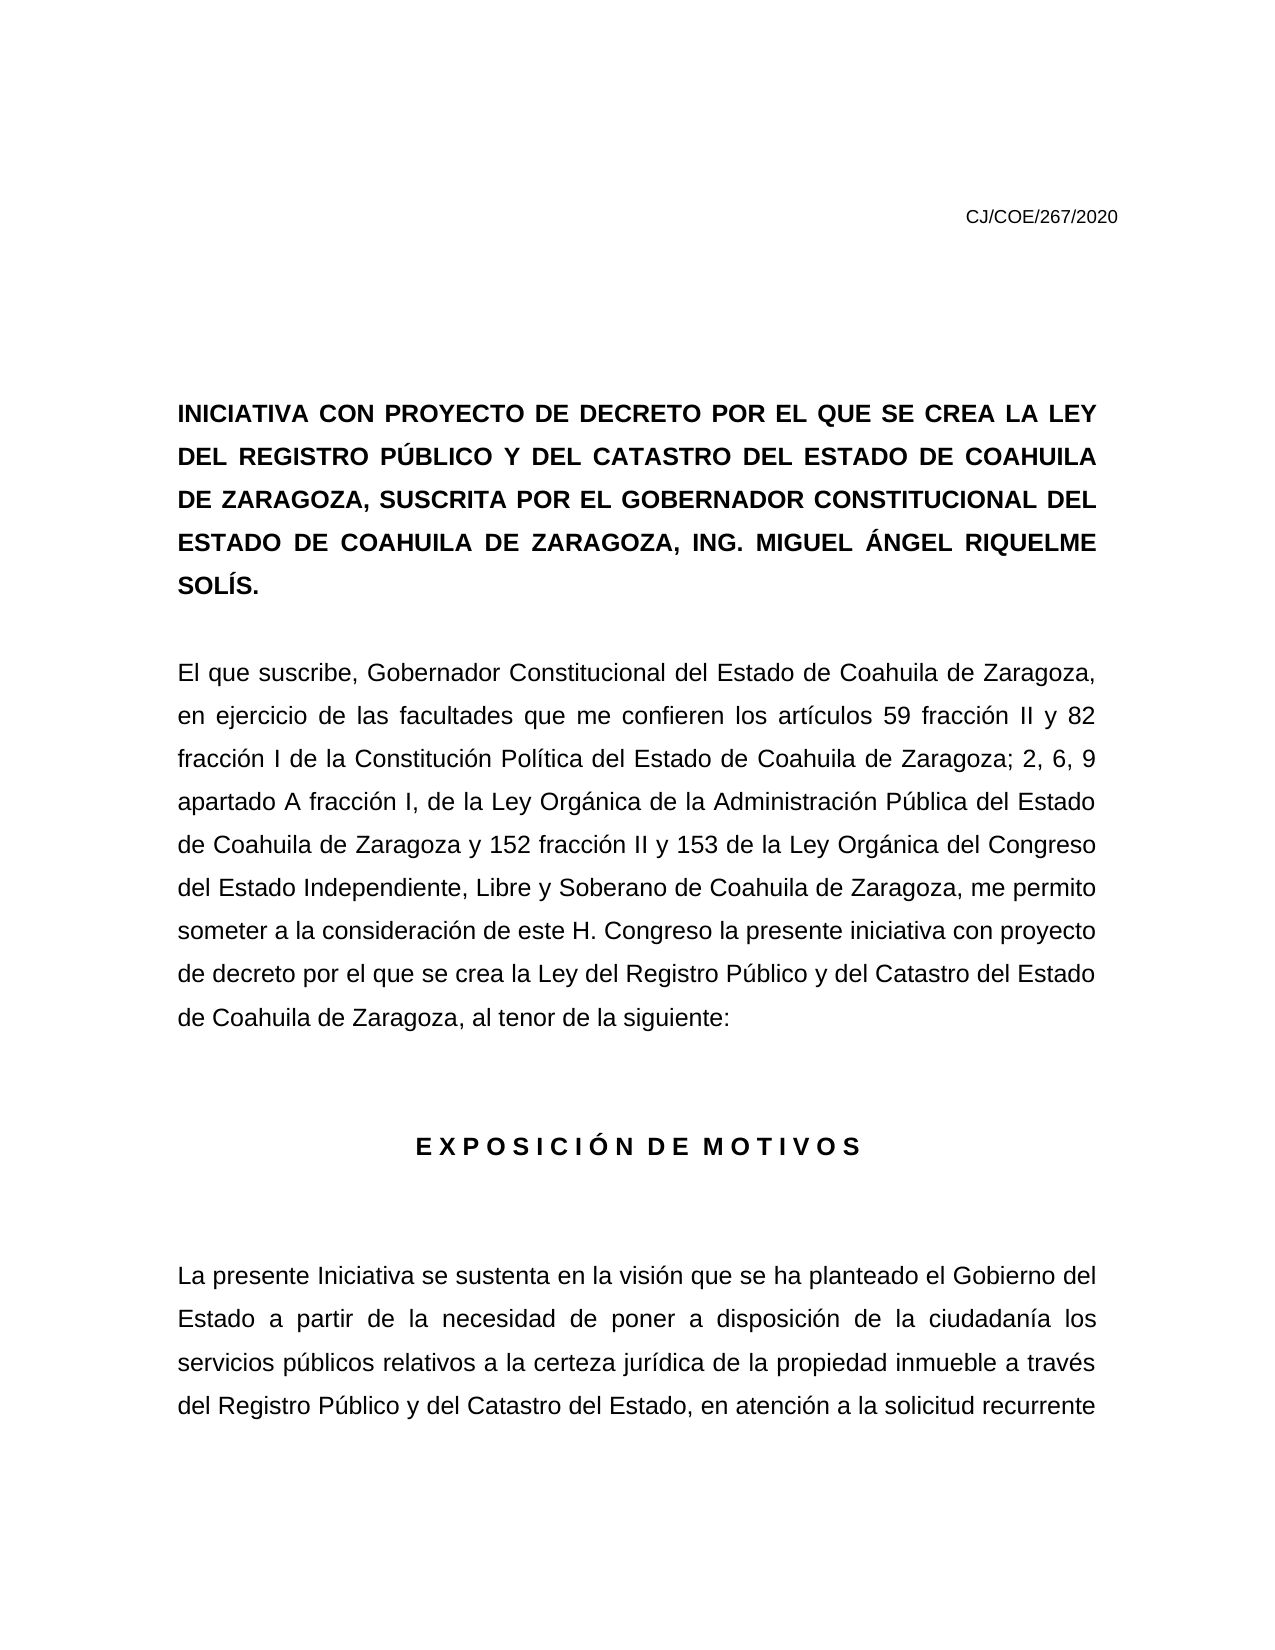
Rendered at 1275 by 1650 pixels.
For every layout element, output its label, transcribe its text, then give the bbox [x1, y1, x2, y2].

text E X P O S I C I Ó N D E M O T I V O S [177, 1132, 1098, 1161]
text INICIATIVA CON PROYECTO DE DECRETO POR EL QUE SE CREA LA LEY DEL REGISTRO PÚBLICO Y DEL CATASTRO DEL ESTADO DE COAHUILA DE ZARAGOZA, SUSCRITA POR EL GOBERNADOR CONSTITUCIONAL DEL ESTADO DE COAHUILA DE ZARAGOZA, ING. MIGUEL ÁNGEL RIQUELME SOLÍS. [177, 399, 1098, 600]
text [177, 1261, 1098, 1419]
text El que suscribe, Gobernador Constitucional del Estado de Coahuila de Zaragoza, en ejercicio de las facultades que me confieren los artículos 59 fracción II y 82 fracción I de la Constitución Política del Estado de Coahuila de Zaragoza; 2, 6, 9 apartado A fracción I, de la Ley Orgánica de la Administración Pública del Estado de Coahuila de Zaragoza y 152 fracción II y 153 de la Ley Orgánica del Congreso del Estado Independiente, Libre y Soberano de Coahuila de Zaragoza, me permito someter a la consideración de este H. Congreso la presente iniciativa con proyecto de decreto por el que se crea la Ley del Registro Público y del Catastro del Estado de Coahuila de Zaragoza, al tenor de la siguiente: [177, 657, 1098, 1031]
